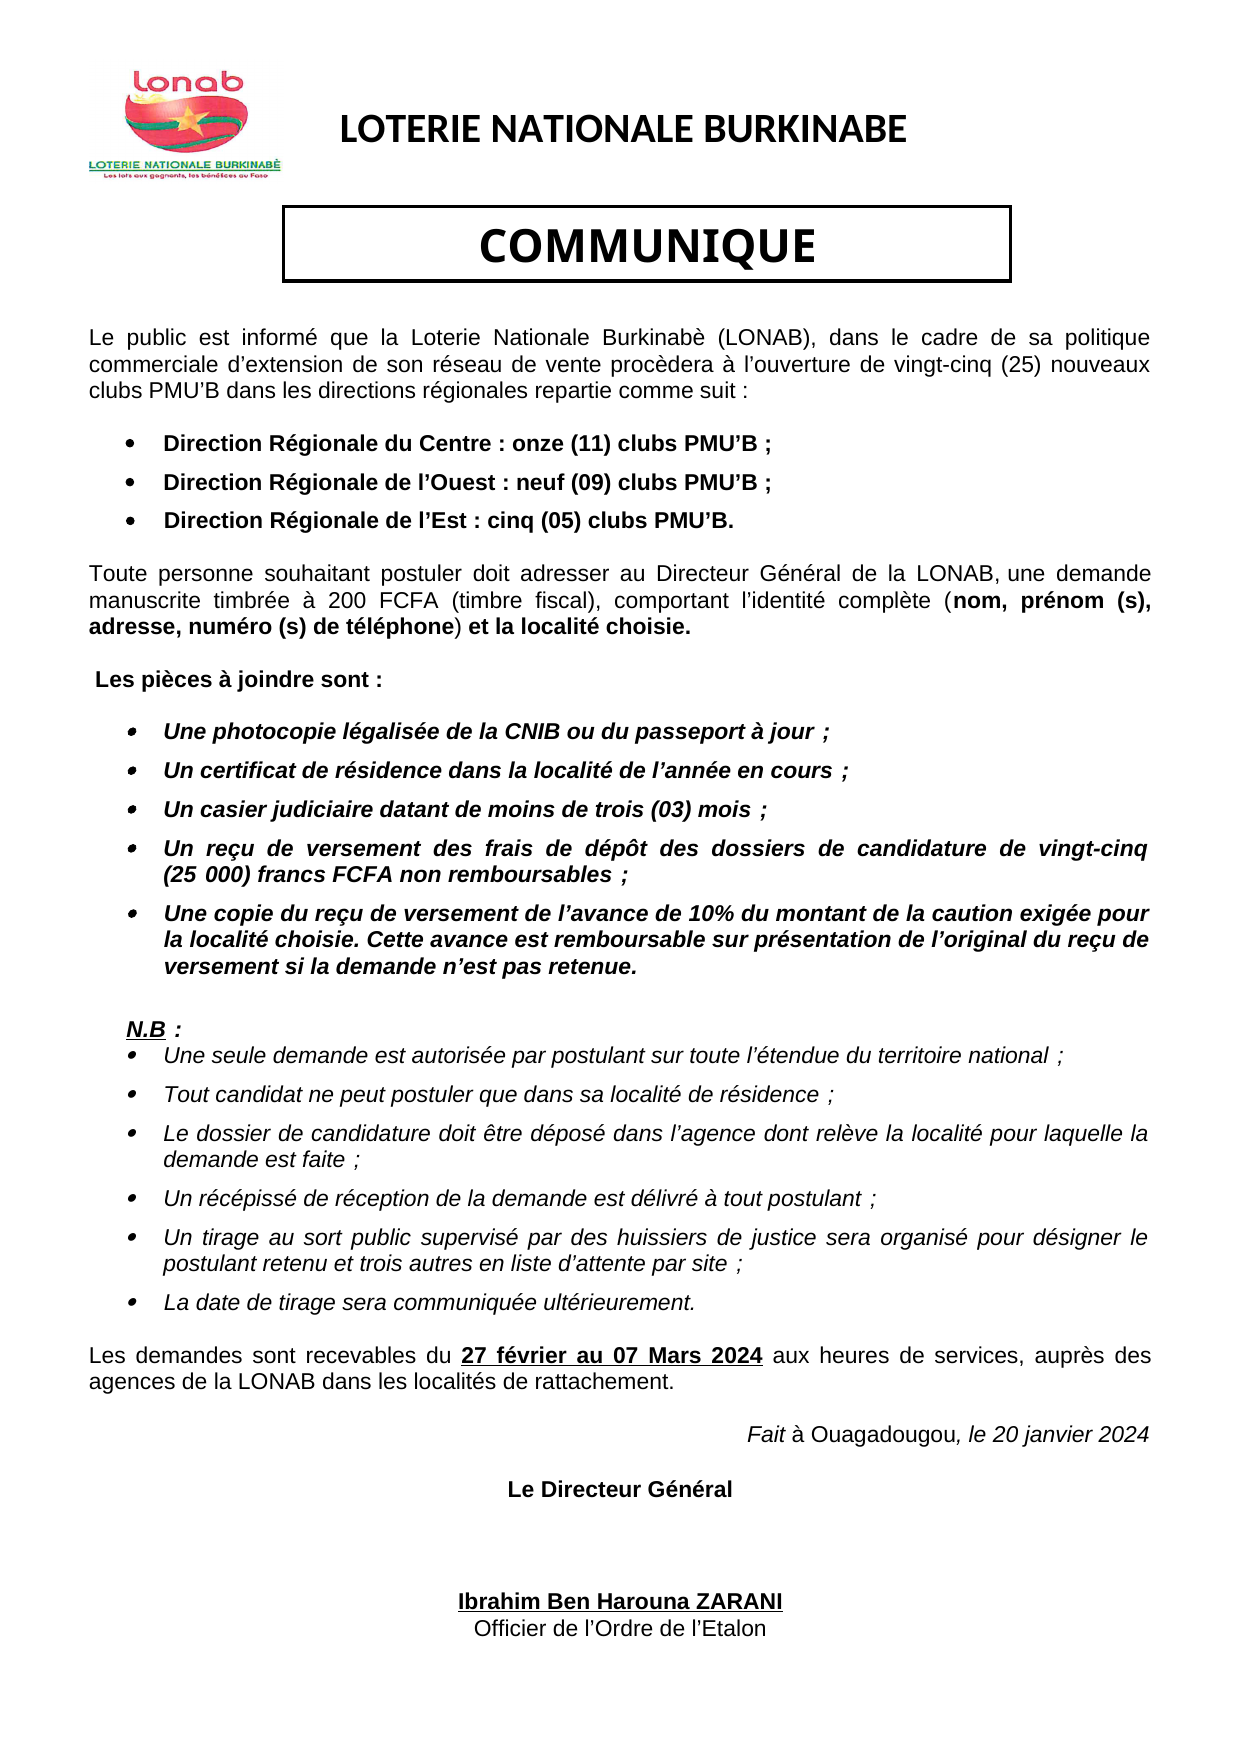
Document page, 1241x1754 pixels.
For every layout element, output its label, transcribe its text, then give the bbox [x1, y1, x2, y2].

text Le Directeur Général [89, 1476, 1152, 1502]
text Toute personne souhaitant postuler doit adresser au Directeur Général de la LONAB, une demande manuscrite timbrée à 200 FCFA (timbre fiscal), comportant l’identité complète (nom, prénom (s), adresse, numéro (s) de téléphone) et la localité choisie. [89, 560, 1152, 639]
list Un casier judiciaire datant de moins de trois (03) mois ; [126, 796, 1152, 822]
list Direction Régionale du Centre : onze (11) clubs PMU’B ; [126, 430, 1152, 456]
text Officier de l’Ordre de l’Etalon [89, 1615, 1152, 1641]
text N.B : [126, 1016, 1152, 1042]
text Fait à Ouagadougou, le 20 janvier 2024 [89, 1421, 1152, 1447]
list Direction Régionale de l’Ouest : neuf (09) clubs PMU’B ; [126, 469, 1152, 495]
text Le public est informé que la Loterie Nationale Burkinabè (LONAB), dans le cadre de sa politique commerciale d’extension de son réseau de vente procèdera à l’ouverture de vingt-cinq (25) nouveaux clubs PMU’B dans les directions régionales repartie comme suit : [89, 324, 1152, 403]
list Un tirage au sort public supervisé par des huissiers de justice sera organisé pour désigner le postulant retenu et trois autres en liste d’attente par site ; [126, 1224, 1152, 1277]
list Une seule demande est autorisée par postulant sur toute l’étendue du territoire national ; [126, 1042, 1152, 1068]
text Les pièces à joindre sont : [89, 666, 1152, 692]
text Ibrahim Ben Harouna ZARANI [89, 1588, 1152, 1615]
list Une copie du reçu de versement de l’avance de 10% du montant de la caution exigée pour la localité choisie. Cette avance est remboursable sur présentation de l’original du reçu de versement si la demande n’est pas retenue. [126, 900, 1152, 979]
list Tout candidat ne peut postuler que dans sa localité de résidence ; [126, 1081, 1152, 1107]
list La date de tirage sera communiquée ultérieurement. [126, 1289, 1152, 1315]
list Direction Régionale de l’Est : cinq (05) clubs PMU’B. [126, 507, 1152, 534]
list Un reçu de versement des frais de dépôt des dossiers de candidature de vingt-cinq (25 000) francs FCFA non remboursables ; [126, 835, 1152, 888]
text Les demandes sont recevables du 27 février au 07 Mars 2024 aux heures de services, auprès des agences de la LONAB dans les localités de rattachement. [89, 1342, 1152, 1394]
list Une photocopie légalisée de la CNIB ou du passeport à jour ; [126, 718, 1152, 745]
list Un certificat de résidence dans la localité de l’année en cours ; [126, 757, 1152, 783]
list Le dossier de candidature doit être déposé dans l’agence dont relève la localité pour laquelle la demande est faite ; [126, 1120, 1152, 1172]
list Un récépissé de réception de la demande est délivré à tout postulant ; [126, 1185, 1152, 1211]
